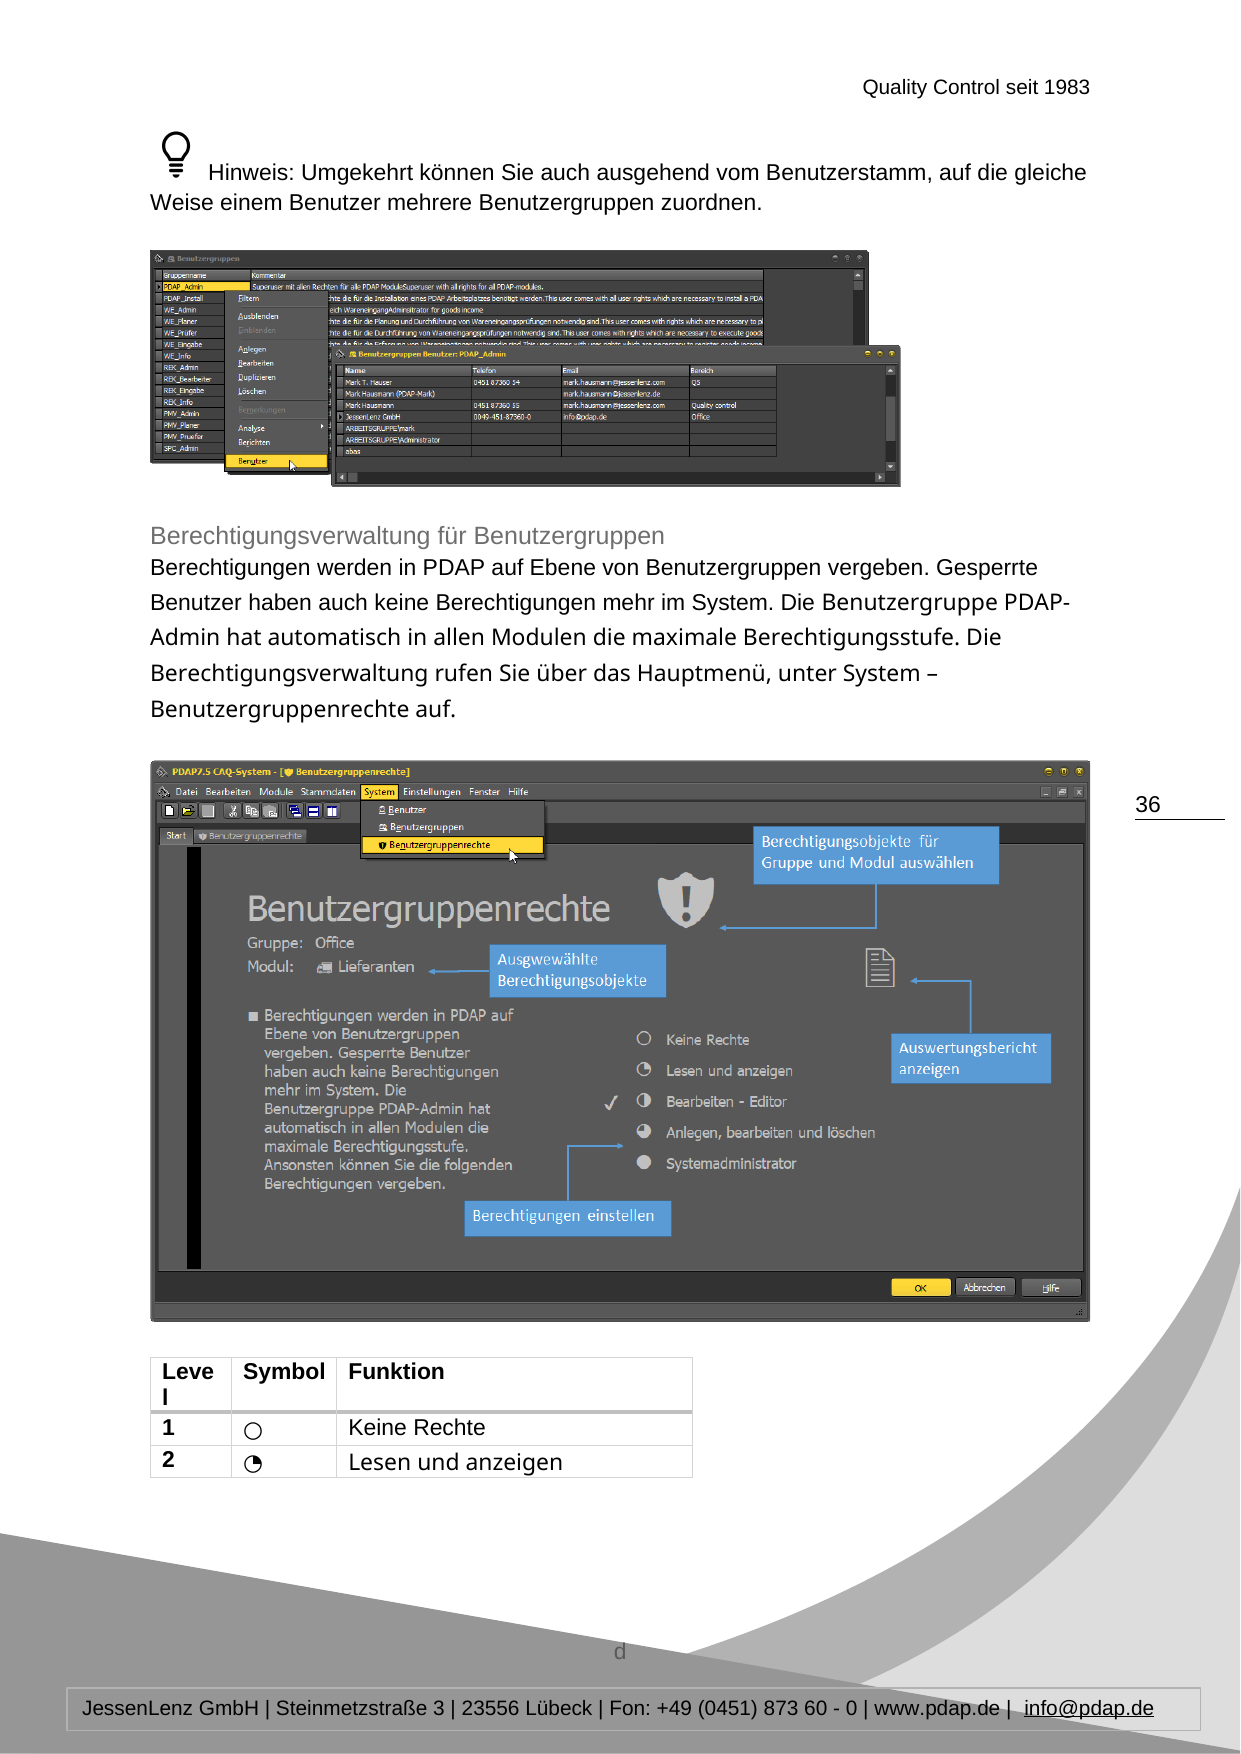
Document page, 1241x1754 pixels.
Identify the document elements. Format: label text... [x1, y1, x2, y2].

table_cell Keine Rechte [337, 1414, 692, 1445]
picture [150, 760, 1091, 1322]
table_cell 1 [151, 1414, 231, 1445]
table_cell Lesen und anzeigen [337, 1446, 692, 1477]
text Hinweis: Umgekehrt können Sie auch ausgehend vom Benutzerstamm, auf die gleiche Weise einem Benutzer mehrere Benutzergruppen zuordnen. [150, 129, 1090, 216]
picture [150, 250, 901, 487]
table_header Level [151, 1358, 231, 1410]
picture [150, 128, 202, 181]
table_header Funktion [337, 1358, 692, 1410]
subtitle Berechtigungsverwaltung für Benutzergruppen [150, 521, 1090, 550]
table_cell ◔ [232, 1446, 336, 1477]
table_cell 2 [151, 1446, 231, 1477]
text Berechtigungen werden in PDAP auf Ebene von Benutzergruppen vergeben. Gesperrte Benutzer haben auch keine Berechtigungen mehr im System. Die Benutzergruppe PDAP-Admin hat automatisch in allen Modulen die maximale Berechtigungsstufe. Die Berechtigungsverwaltung rufen Sie über das Hauptmenü, unter System – Benutzergruppenrechte auf. [150, 554, 1090, 724]
table_header Symbol [232, 1358, 336, 1410]
table_cell ○ [232, 1414, 336, 1445]
